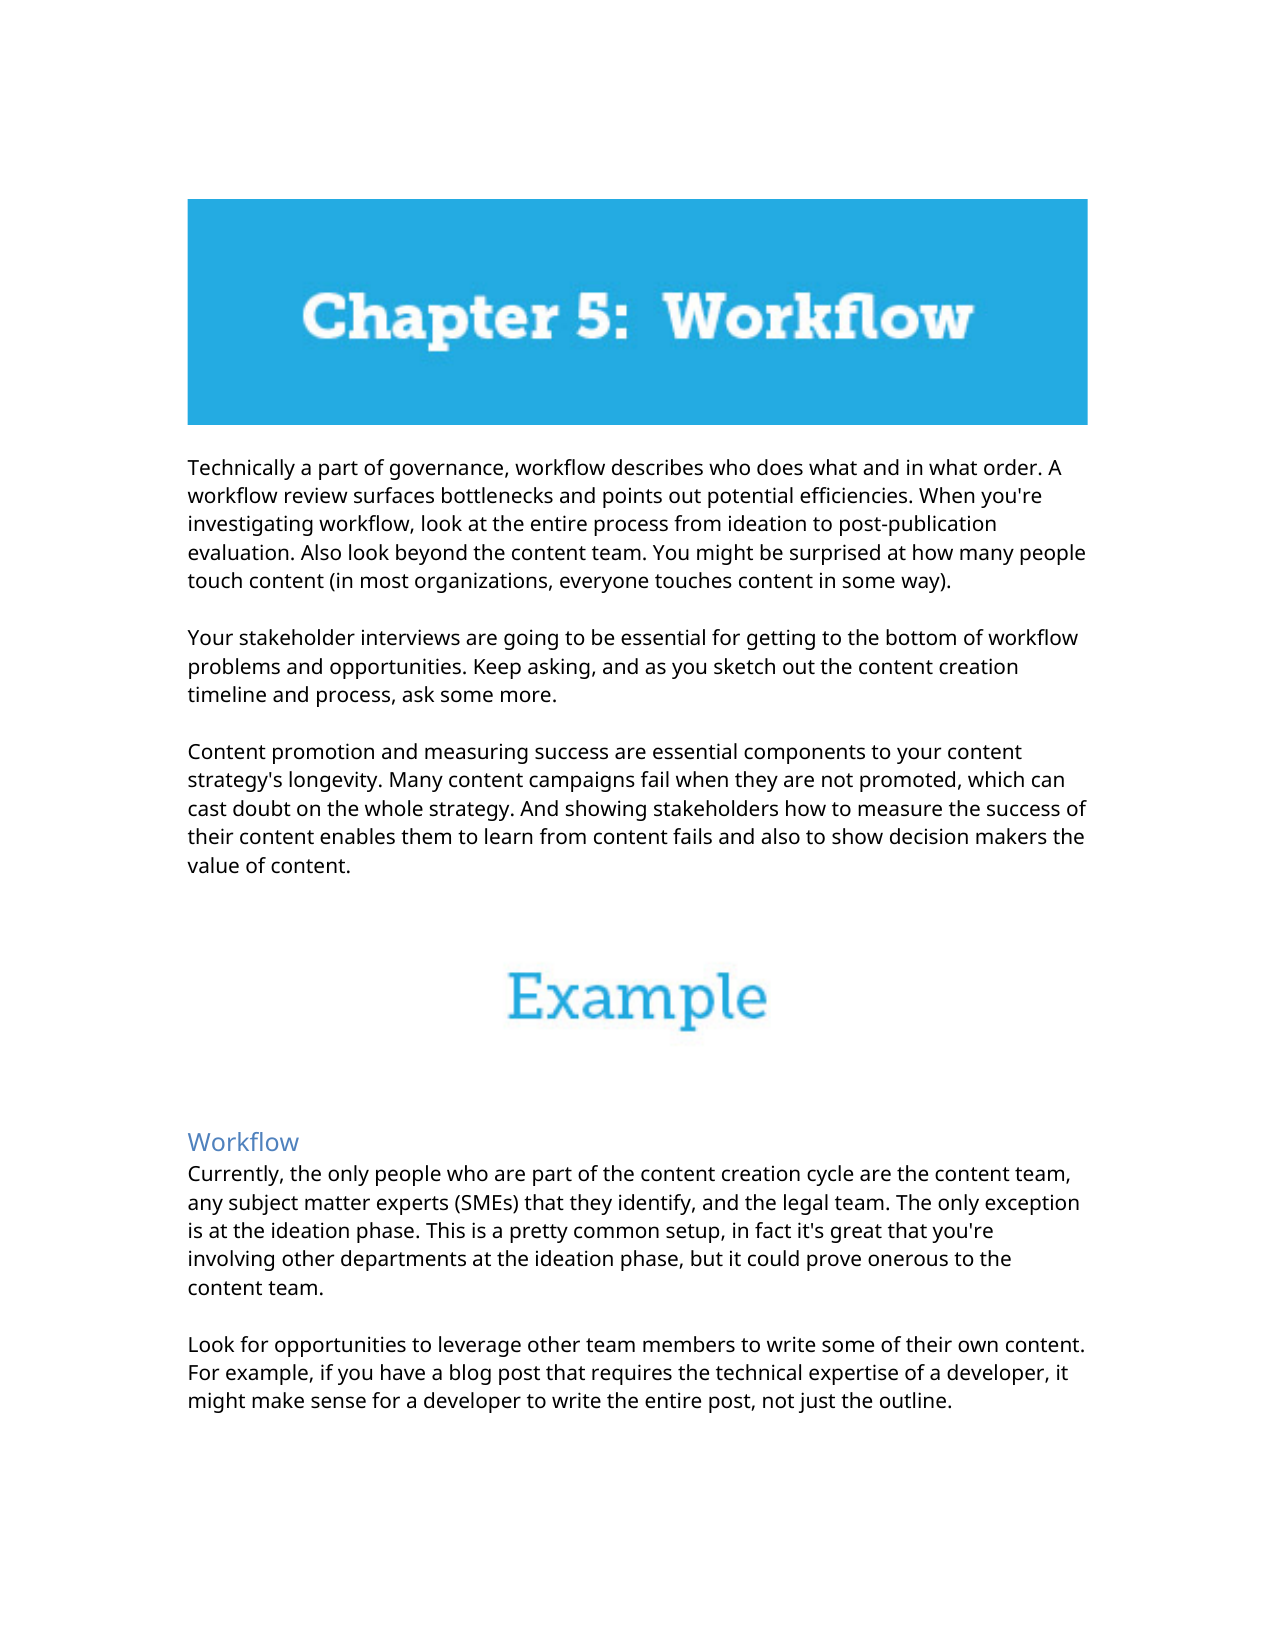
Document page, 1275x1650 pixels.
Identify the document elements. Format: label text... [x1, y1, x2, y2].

text Technically a part of governance, workflow describes who does what and in what order. A workflow review surfaces bottlenecks and points out potential efficiencies. When you're investigating workflow, look at the entire process from ideation to post-publication evaluation. Also look beyond the content team. You might be surprised at how many people touch content (in most organizations, everyone touches content in some way). [187, 453, 1087, 595]
picture [187, 879, 1088, 1105]
text Currently, the only people who are part of the content creation cycle are the content team, any subject matter experts (SMEs) that they identify, and the legal team. The only exception is at the ideation phase. This is a pretty common setup, in fact it's great that you're involving other departments at the ideation phase, but it could prove onerous to the content team. [187, 1159, 1087, 1301]
text Content promotion and measuring success are essential components to your content strategy's longevity. Many content campaigns fail when they are not promoted, which can cast doubt on the whole strategy. And showing stakeholders how to measure the success of their content enables them to learn from content fails and also to show decision makers the value of content. [187, 737, 1087, 879]
subtitle Workflow [187, 1125, 1087, 1159]
text Look for opportunities to leverage other team members to write some of their own content. For example, if you have a blog post that requires the technical expertise of a developer, it might make sense for a developer to write the entire post, not just the outline. [187, 1330, 1087, 1415]
text Your stakeholder interviews are going to be essential for getting to the bottom of workflow problems and opportunities. Keep asking, and as you sketch out the content creation timeline and process, ask some more. [187, 623, 1087, 709]
picture [187, 199, 1088, 425]
